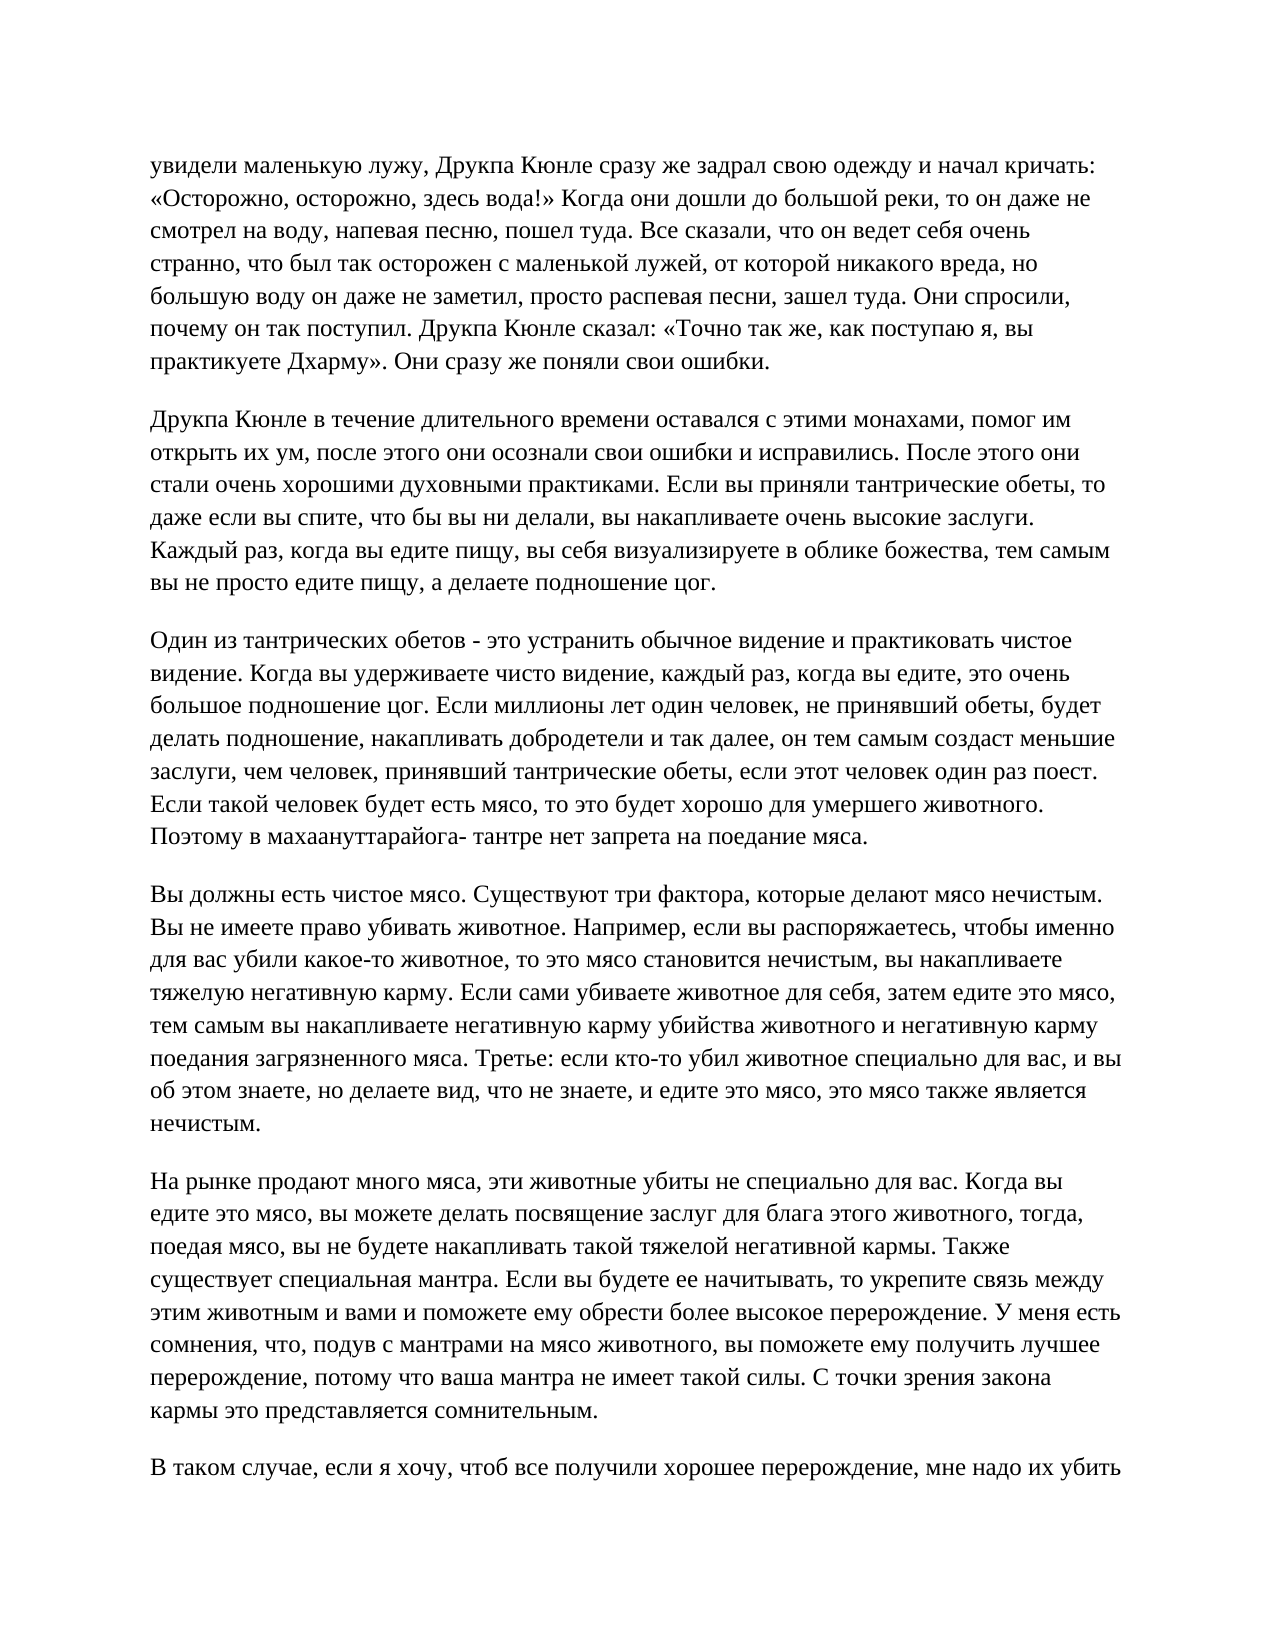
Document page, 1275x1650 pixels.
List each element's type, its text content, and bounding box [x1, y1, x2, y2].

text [150, 150, 1125, 375]
text Один из тантрических обетов - это устранить обычное видение и практиковать чистое видение. Когда вы удерживаете чисто видение, каждый раз, когда вы едите, это очень большое подношение цог. Если миллионы лет один человек, не принявший обеты, будет делать подношение, накапливать добродетели и так далее, он тем самым создаст меньшие заслуги, чем человек, принявший тантрические обеты, если этот человек один раз поест. Если такой человек будет есть мясо, то это будет хорошо для умершего животного. Поэтому в махаануттарайога- тантре нет запрета на поедание мяса. [150, 625, 1125, 850]
text Вы должны есть чистое мясо. Существуют три фактора, которые делают мясо нечистым. Вы не имеете право убивать животное. Например, если вы распоряжаетесь, чтобы именно для вас убили какое-то животное, то это мясо становится нечистым, вы накапливаете тяжелую негативную карму. Если сами убиваете животное для себя, затем едите это мясо, тем самым вы накапливаете негативную карму убийства животного и негативную карму поедания загрязненного мяса. Третье: если кто-то убил животное специально для вас, и вы об этом знаете, но делаете вид, что не знаете, и едите это мясо, это мясо также является нечистым. [150, 879, 1125, 1137]
text На рынке продают много мяса, эти животные убиты не специально для вас. Когда вы едите это мясо, вы можете делать посвящение заслуг для блага этого животного, тогда, поедая мясо, вы не будете накапливать такой тяжелой негативной кармы. Также существует специальная мантра. Если вы будете ее начитывать, то укрепите связь между этим животным и вами и поможете ему обрести более высокое перерождение. У меня есть сомнения, что, подув с мантрами на мясо животного, вы поможете ему получить лучшее перерождение, потому что ваша мантра не имеет такой силы. С точки зрения закона кармы это представляется сомнительным. [150, 1166, 1125, 1423]
text Друкпа Кюнле в течение длительного времени оставался с этими монахами, помог им открыть их ум, после этого они осознали свои ошибки и исправились. После этого они стали очень хорошими духовными практиками. Если вы приняли тантрические обеты, то даже если вы спите, что бы вы ни делали, вы накапливаете очень высокие заслуги. Каждый раз, когда вы едите пищу, вы себя визуализируете в облике божества, тем самым вы не просто едите пищу, а делаете подношение цог. [150, 404, 1125, 596]
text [150, 1452, 1125, 1481]
